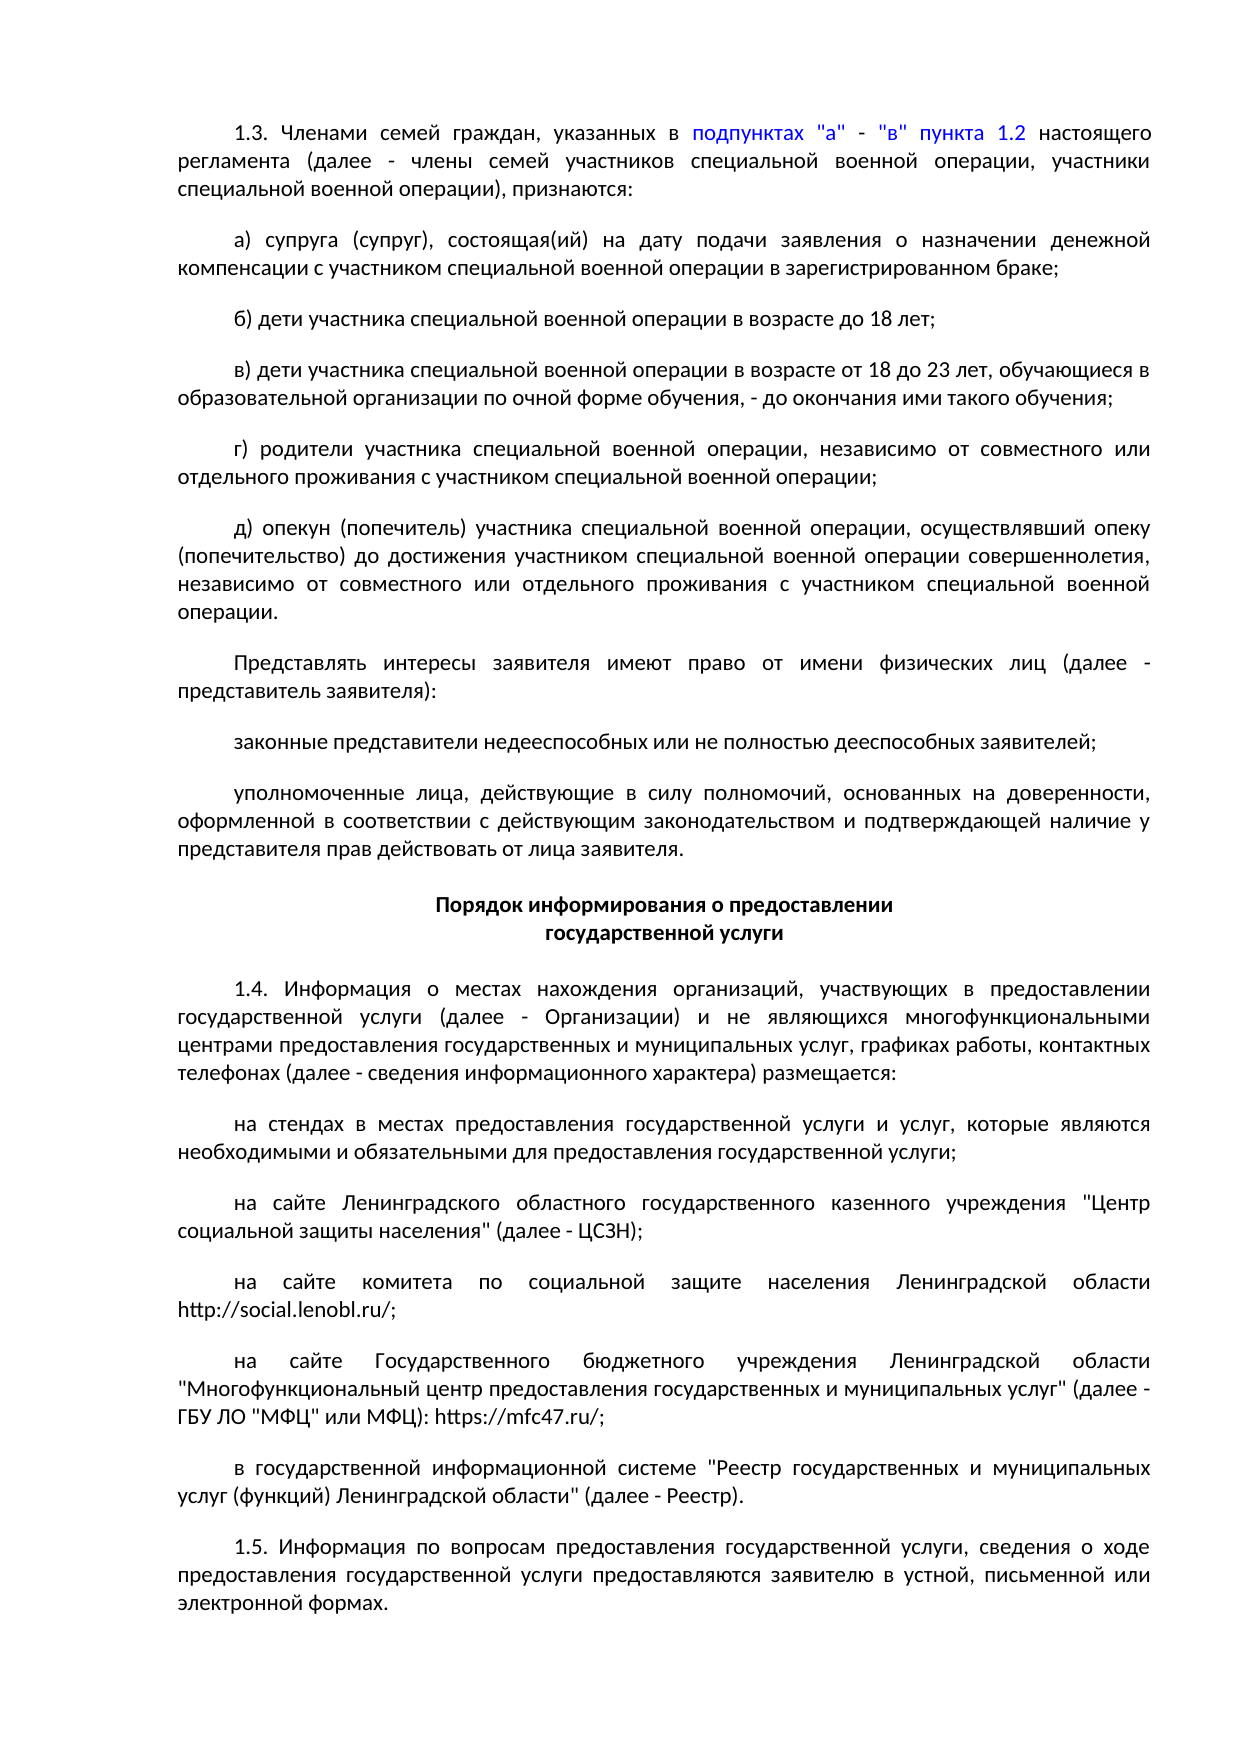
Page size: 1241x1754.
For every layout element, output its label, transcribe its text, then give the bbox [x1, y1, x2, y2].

text а) супруга (супруг), состоящая(ий) на дату подачи заявления о назначении денежной компенсации с участником специальной военной операции в зарегистрированном браке; [177, 225, 1152, 281]
title государственной услуги [177, 918, 1152, 946]
text в государственной информационной системе "Реестр государственных и муниципальных услуг (функций) Ленинградской области" (далее - Реестр). [177, 1453, 1152, 1509]
text на сайте комитета по социальной защите населения Ленинградской области http://social.lenobl.ru/; [177, 1267, 1152, 1323]
text уполномоченные лица, действующие в силу полномочий, основанных на доверенности, оформленной в соответствии с действующим законодательством и подтверждающей наличие у представителя прав действовать от лица заявителя. [177, 778, 1152, 862]
text г) родители участника специальной военной операции, независимо от совместного или отдельного проживания с участником специальной военной операции; [177, 434, 1152, 490]
text 1.4. Информация о местах нахождения организаций, участвующих в предоставлении государственной услуги (далее - Организации) и не являющихся многофункциональными центрами предоставления государственных и муниципальных услуг, графиках работы, контактных телефонах (далее - сведения информационного характера) размещается: [177, 974, 1152, 1086]
text 1.3. Членами семей граждан, указанных в подпунктах "а" - "в" пункта 1.2 настоящего регламента (далее - члены семей участников специальной военной операции, участники специальной военной операции), признаются: [177, 118, 1152, 202]
text на сайте Государственного бюджетного учреждения Ленинградской области "Многофункциональный центр предоставления государственных и муниципальных услуг" (далее - ГБУ ЛО "МФЦ" или МФЦ): https://mfc47.ru/; [177, 1346, 1152, 1430]
text Представлять интересы заявителя имеют право от имени физических лиц (далее - представитель заявителя): [177, 648, 1152, 704]
text на сайте Ленинградского областного государственного казенного учреждения "Центр социальной защиты населения" (далее - ЦСЗН); [177, 1188, 1152, 1244]
title Порядок информирования о предоставлении [177, 890, 1152, 918]
text законные представители недееспособных или не полностью дееспособных заявителей; [177, 727, 1152, 755]
text 1.5. Информация по вопросам предоставления государственной услуги, сведения о ходе предоставления государственной услуги предоставляются заявителю в устной, письменной или электронной формах. [177, 1532, 1152, 1616]
text на стендах в местах предоставления государственной услуги и услуг, которые являются необходимыми и обязательными для предоставления государственной услуги; [177, 1109, 1152, 1165]
text б) дети участника специальной военной операции в возрасте до 18 лет; [177, 304, 1152, 332]
text в) дети участника специальной военной операции в возрасте от 18 до 23 лет, обучающиеся в образовательной организации по очной форме обучения, - до окончания ими такого обучения; [177, 355, 1152, 411]
text д) опекун (попечитель) участника специальной военной операции, осуществлявший опеку (попечительство) до достижения участником специальной военной операции совершеннолетия, независимо от совместного или отдельного проживания с участником специальной военной операции. [177, 513, 1152, 625]
